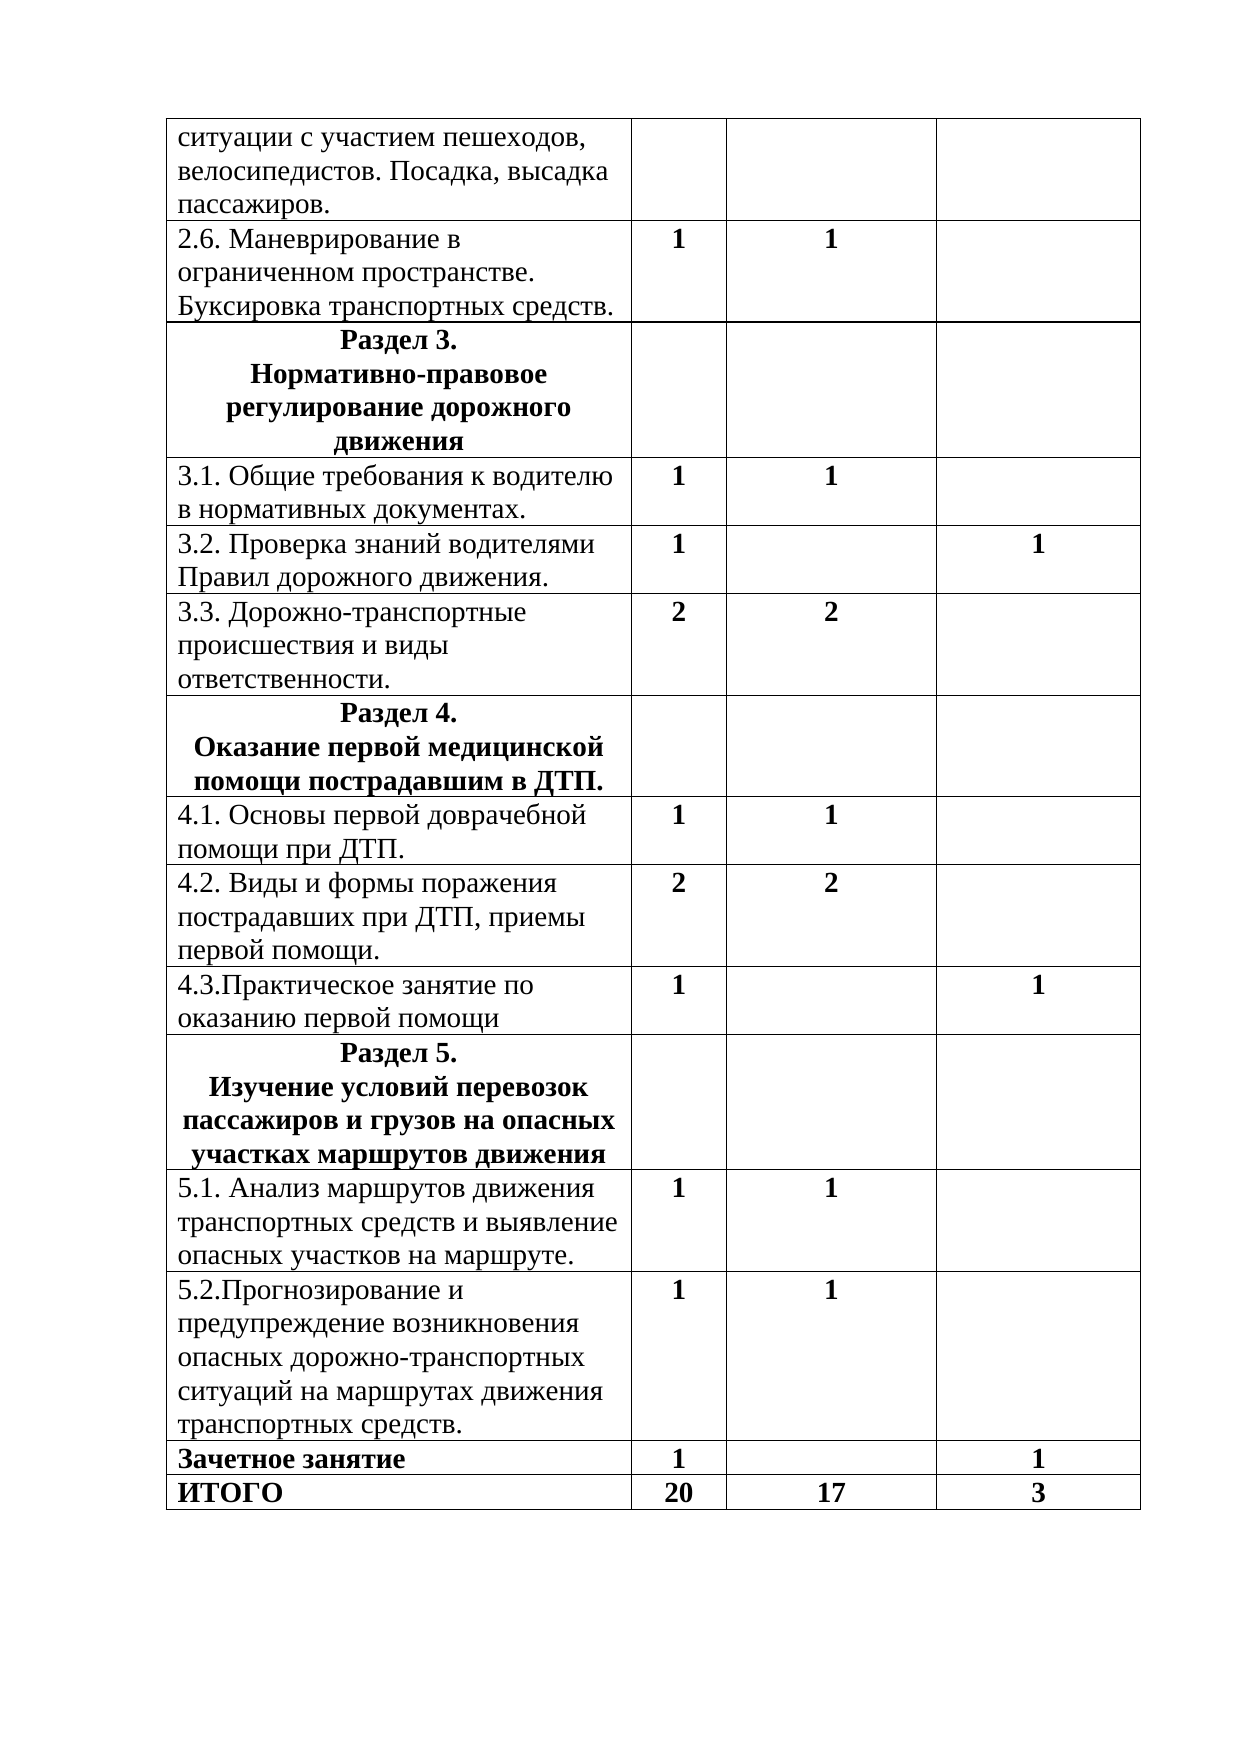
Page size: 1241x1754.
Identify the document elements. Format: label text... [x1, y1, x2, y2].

table_cell 4.1. Основы первой доврачебной помощи при ДТП. [167, 797, 631, 864]
table_cell 17 [727, 1475, 936, 1509]
table_cell 1 [632, 458, 726, 525]
table_cell 1 [632, 119, 726, 220]
table_cell Раздел 4. Оказание первой медицинской помощи пострадавшим в ДТП. [167, 696, 631, 796]
table_cell [937, 594, 1140, 694]
table_cell 1 [727, 458, 936, 525]
table_cell [727, 526, 936, 593]
table_cell [937, 221, 1140, 321]
table_cell [937, 1170, 1140, 1271]
table_cell [937, 865, 1140, 966]
table_cell [937, 1272, 1140, 1440]
table_cell [727, 967, 936, 1034]
table_cell Раздел 5. Изучение условий перевозок пассажиров и грузов на опасных участках маршрутов движения [167, 1035, 631, 1169]
table_cell 1 [727, 797, 936, 864]
table_cell 5.1. Анализ маршрутов движения транспортных средств и выявление опасных участков на маршруте. [167, 1170, 631, 1271]
table_cell 1 [632, 221, 726, 321]
table_cell [937, 797, 1140, 864]
table_cell 2 [727, 865, 936, 966]
table_cell [632, 1035, 726, 1169]
table_cell 2 [632, 594, 726, 694]
table_cell ИТОГО [167, 1475, 631, 1509]
table_cell 1 [937, 1441, 1140, 1474]
table_cell [727, 1035, 936, 1169]
table_cell 2 [632, 865, 726, 966]
table_cell [937, 323, 1140, 457]
table_cell Зачетное занятие [167, 1441, 631, 1474]
table_cell 1 [727, 1272, 936, 1440]
table_cell 1 [632, 967, 726, 1034]
table_cell [937, 458, 1140, 525]
table_cell 1 [632, 1441, 726, 1474]
table_cell 1 [632, 526, 726, 593]
table_cell 3.3. Дорожно-транспортные происшествия и виды ответственности. [167, 594, 631, 694]
table_cell 1 [727, 119, 936, 220]
table_cell [727, 1441, 936, 1474]
table_cell 2.6. Маневрирование в ограниченном пространстве. Буксировка транспортных средств. [167, 221, 631, 321]
table_cell 1 [727, 221, 936, 321]
table_cell 20 [632, 1475, 726, 1509]
table_cell 1 [727, 1170, 936, 1271]
table_cell [937, 696, 1140, 796]
table_cell [632, 323, 726, 457]
table_cell 1 [937, 526, 1140, 593]
table_cell [727, 323, 936, 457]
table_cell 1 [632, 797, 726, 864]
table_cell 2 [727, 594, 936, 694]
table_cell 1 [937, 967, 1140, 1034]
table_cell 1 [632, 1272, 726, 1440]
table_cell 1 [632, 1170, 726, 1271]
table_cell [632, 696, 726, 796]
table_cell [167, 119, 631, 220]
table_cell 5.2.Прогнозирование и предупреждение возникновения опасных дорожно-транспортных ситуаций на маршрутах движения транспортных средств. [167, 1272, 631, 1440]
table_cell 3.2. Проверка знаний водителями Правил дорожного движения. [167, 526, 631, 593]
table_cell [937, 1035, 1140, 1169]
table_cell [727, 696, 936, 796]
table_cell 4.2. Виды и формы поражения пострадавших при ДТП, приемы первой помощи. [167, 865, 631, 966]
table_cell 3.1. Общие требования к водителю в нормативных документах. [167, 458, 631, 525]
table_cell 3 [937, 1475, 1140, 1509]
table_cell 4.3.Практическое занятие по оказанию первой помощи [167, 967, 631, 1034]
table_cell [937, 119, 1140, 220]
table_cell Раздел 3. Нормативно-правовое регулирование дорожного движения [167, 323, 631, 457]
